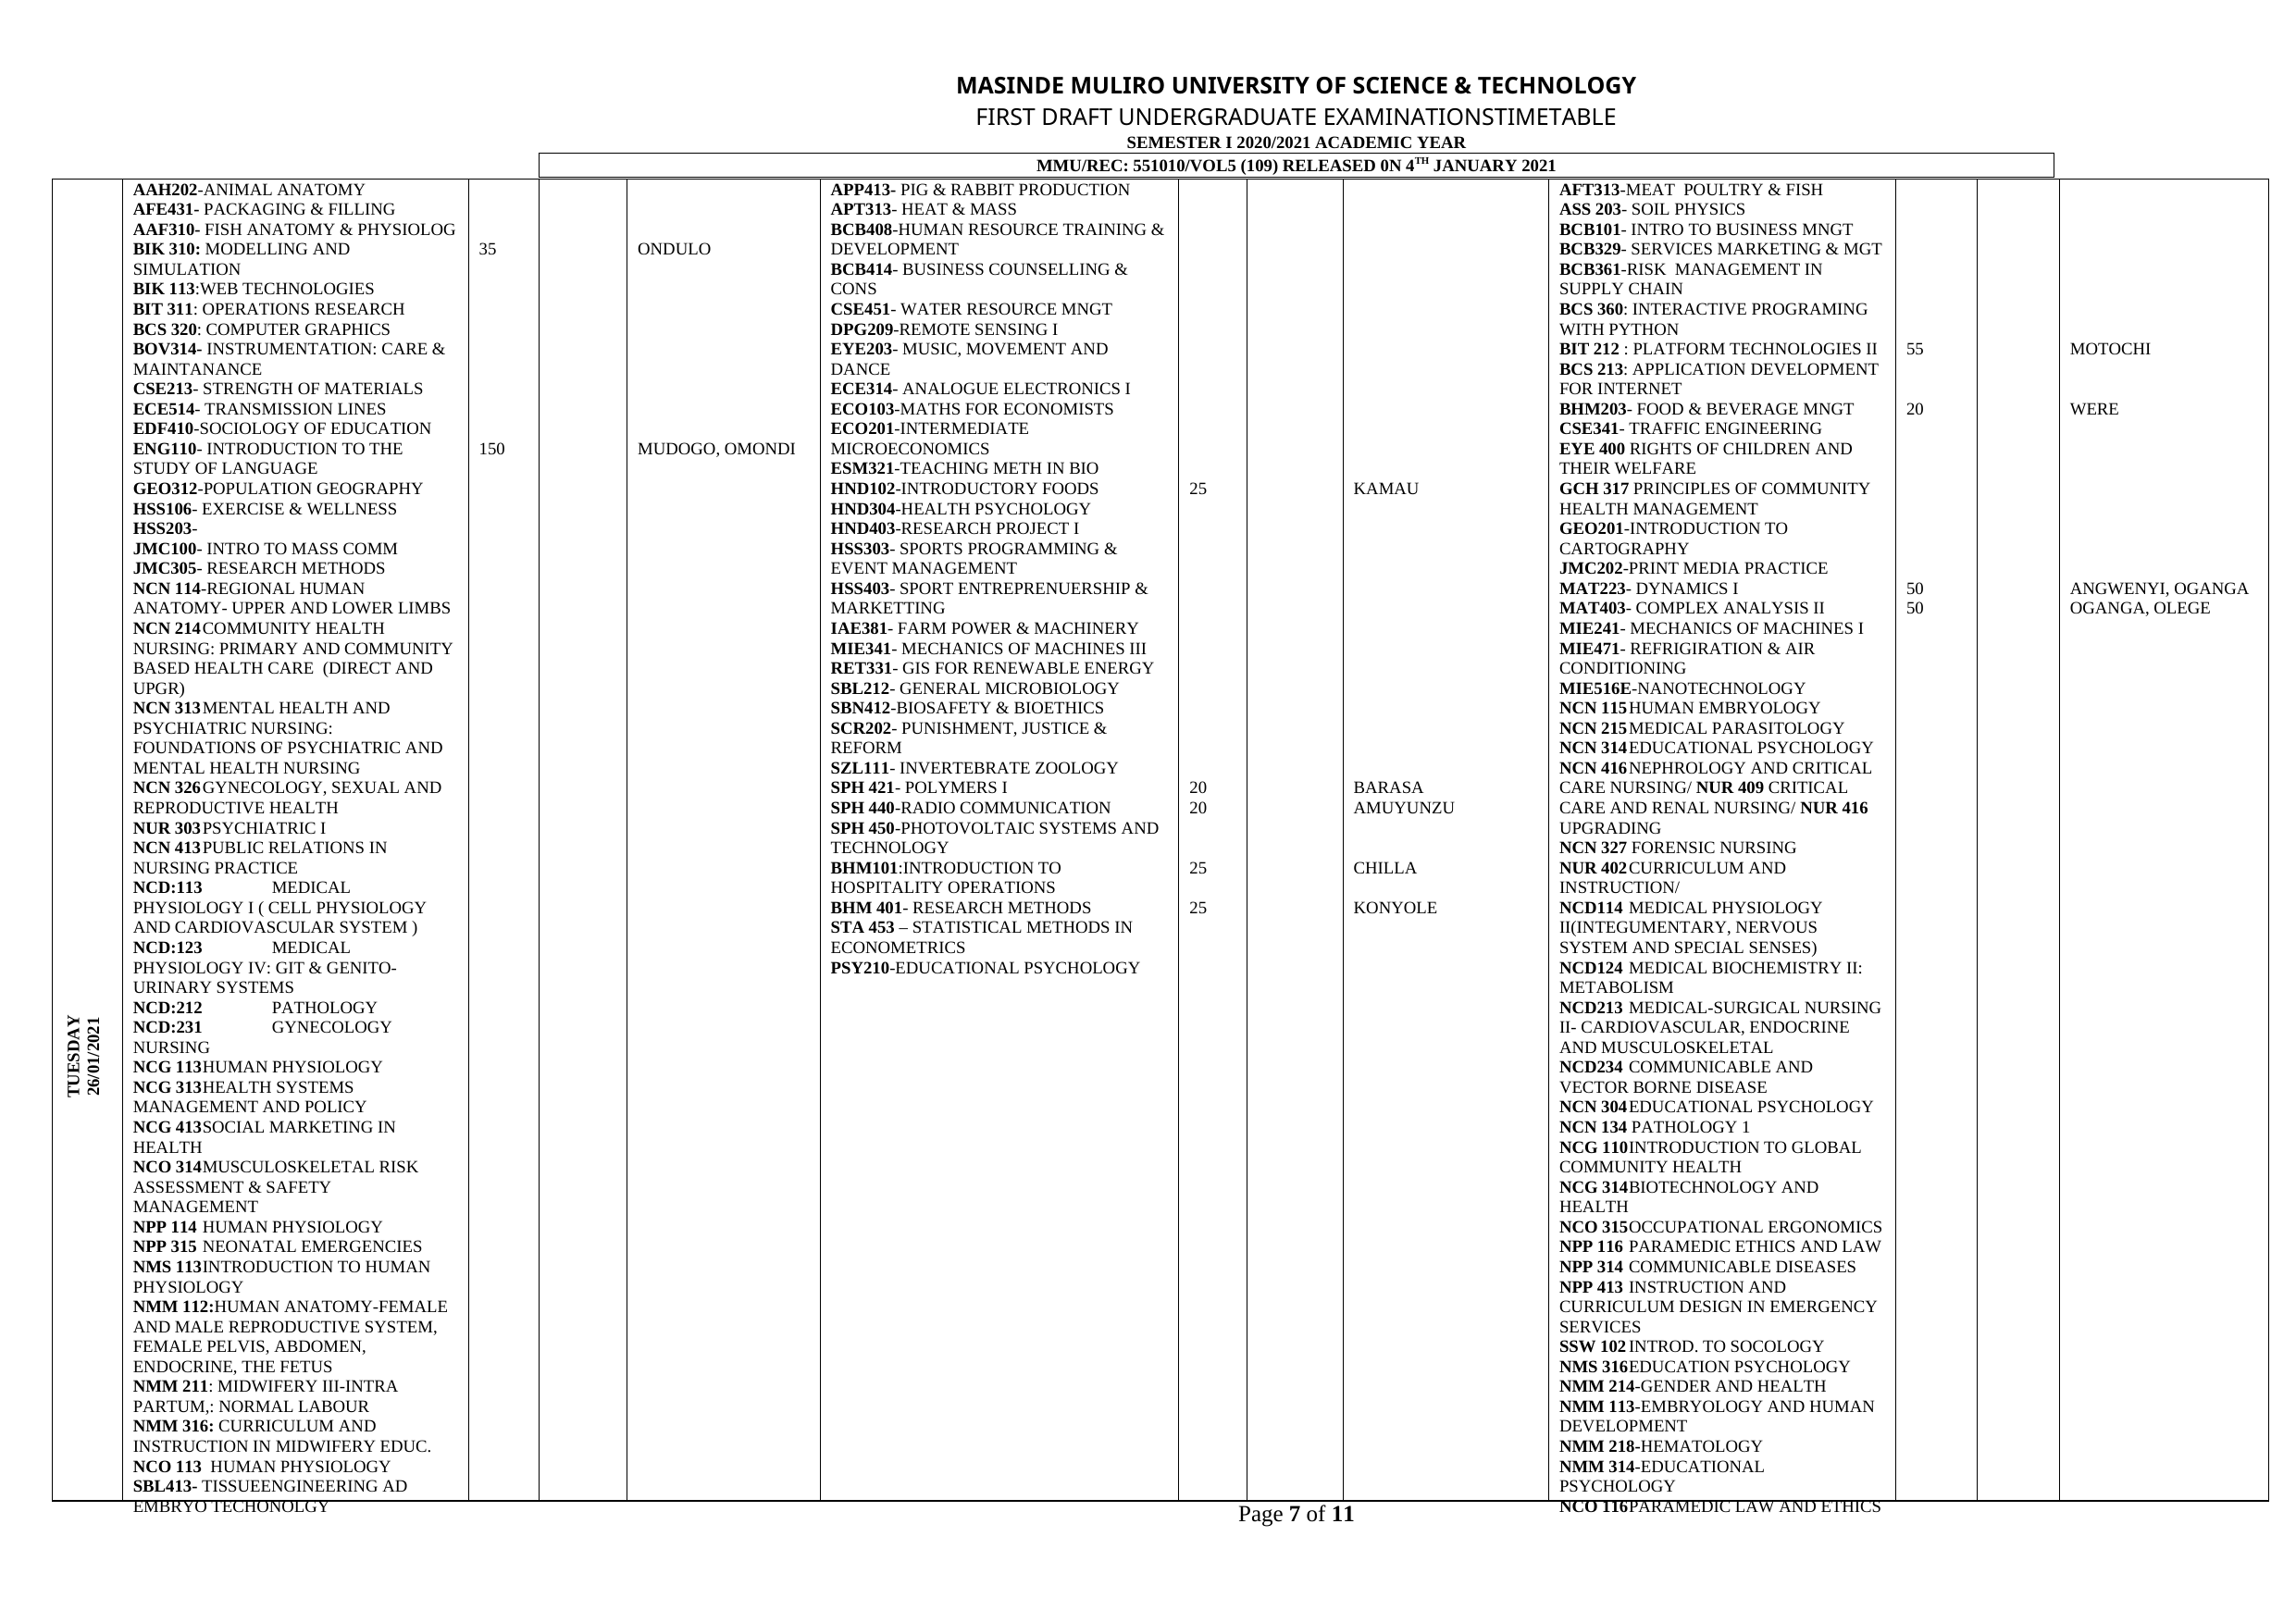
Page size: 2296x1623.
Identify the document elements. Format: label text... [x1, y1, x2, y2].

table_cell [540, 180, 627, 1500]
table_cell AAH202-ANIMAL ANATOMY AFE431- PACKAGING & FILLING AAF310- FISH ANATOMY & PHYSIOLOG BIK 310: MODELLING AND SIMULATION BIK 113:WEB TECHNOLOGIES BIT 311: OPERATIONS RESEARCH BCS 320: COMPUTER GRAPHICS BOV314- INSTRUMENTATION: CARE & MAINTANANCE CSE213- STRENGTH OF MATERIALS ECE514- TRANSMISSION LINES EDF410-SOCIOLOGY OF EDUCATION ENG110- INTRODUCTION TO THE STUDY OF LANGUAGE GEO312-POPULATION GEOGRAPHY HSS106- EXERCISE & WELLNESS HSS203- JMC100- INTRO TO MASS COMM JMC305- RESEARCH METHODS NCN 114-REGIONAL HUMAN ANATOMY- UPPER AND LOWER LIMBS NCN 214 COMMUNITY HEALTH NURSING: PRIMARY AND COMMUNITY BASED HEALTH CARE (DIRECT AND UPGR) NCN 313 MENTAL HEALTH AND PSYCHIATRIC NURSING: FOUNDATIONS OF PSYCHIATRIC AND MENTAL HEALTH NURSING NCN 326 GYNECOLOGY, SEXUAL AND REPRODUCTIVE HEALTH NUR 303 PSYCHIATRIC I NCN 413 PUBLIC RELATIONS IN NURSING PRACTICE NCD:113 MEDICAL PHYSIOLOGY I ( CELL PHYSIOLOGY AND CARDIOVASCULAR SYSTEM ) NCD:123 MEDICAL PHYSIOLOGY IV: GIT & GENITO-URINARY SYSTEMS NCD:212 PATHOLOGY NCD:231 GYNECOLOGY NURSING NCG 113 HUMAN PHYSIOLOGY NCG 313 HEALTH SYSTEMS MANAGEMENT AND POLICY NCG 413 SOCIAL MARKETING IN HEALTH NCO 314 MUSCULOSKELETAL RISK ASSESSMENT & SAFETY MANAGEMENT NPP 114 HUMAN PHYSIOLOGY NPP 315 NEONATAL EMERGENCIES NMS 113 INTRODUCTION TO HUMAN PHYSIOLOGY NMM 112:HUMAN ANATOMY-FEMALE AND MALE REPRODUCTIVE SYSTEM, FEMALE PELVIS, ABDOMEN, ENDOCRINE, THE FETUS NMM 211: MIDWIFERY III-INTRA PARTUM,: NORMAL LABOUR NMM 316: CURRICULUM AND INSTRUCTION IN MIDWIFERY EDUC. NCO 113 HUMAN PHYSIOLOGY SBL413- TISSUEENGINEERING AD EMBRYO TECHONOLGY SCI362- FORMULATION CHEMISTRY & TECHNOLOGY SES311- ENVIRONMENTAL GIS & REMOTE SENSING SOC302- MODELS OF SOCIAL MARKETING TCO370- ADVANCED FACIAL SKIN CARE & ELECTROTHERAPY TEM321- SOLID MECHANICS II TEE414-ME BMB 416- MOLECULAR VIROLOGY AND PATHOGENESIS BML 325-PHARMACOGNOSY BMB 915/BMP 827- COMPUTER APPLICATIONS IN BIOMEDICAL AND HEALTH SCIENCES HEM 114 BASIC MATHEMATICS HEM 315 OCCUPATIONAL EPIDEMIOLOGY HEH 314 MEAT PATHOLOGY AND INSPECTION [123, 180, 468, 1500]
table_cell [1247, 180, 1343, 1500]
table_cell MOTOCHI WERE ANGWENYI, OGANGA OGANGA, OLEGE [2060, 180, 2268, 1500]
table_cell AFT313-MEAT POULTRY & FISH ASS 203- SOIL PHYSICS BCB101- INTRO TO BUSINESS MNGT BCB329- SERVICES MARKETING & MGT BCB361-RISK MANAGEMENT IN SUPPLY CHAIN BCS 360: INTERACTIVE PROGRAMING WITH PYTHON BIT 212 : PLATFORM TECHNOLOGIES II BCS 213: APPLICATION DEVELOPMENT FOR INTERNET BHM203- FOOD & BEVERAGE MNGT CSE341- TRAFFIC ENGINEERING EYE 400 RIGHTS OF CHILDREN AND THEIR WELFARE GCH 317 PRINCIPLES OF COMMUNITY HEALTH MANAGEMENT GEO201-INTRODUCTION TO CARTOGRAPHY JMC202-PRINT MEDIA PRACTICE MAT223- DYNAMICS I MAT403- COMPLEX ANALYSIS II MIE241- MECHANICS OF MACHINES I MIE471- REFRIGIRATION & AIR CONDITIONING MIE516E-NANOTECHNOLOGY NCN 115 HUMAN EMBRYOLOGY NCN 215 MEDICAL PARASITOLOGY NCN 314 EDUCATIONAL PSYCHOLOGY NCN 416 NEPHROLOGY AND CRITICAL CARE NURSING/ NUR 409 CRITICAL CARE AND RENAL NURSING/ NUR 416 UPGRADING NCN 327 FORENSIC NURSING NUR 402 CURRICULUM AND INSTRUCTION/ NCD114 MEDICAL PHYSIOLOGY II(INTEGUMENTARY, NERVOUS SYSTEM AND SPECIAL SENSES) NCD124 MEDICAL BIOCHEMISTRY II: METABOLISM NCD213 MEDICAL-SURGICAL NURSING II- CARDIOVASCULAR, ENDOCRINE AND MUSCULOSKELETAL NCD234 COMMUNICABLE AND VECTOR BORNE DISEASE NCN 304 EDUCATIONAL PSYCHOLOGY NCN 134 PATHOLOGY 1 NCG 110 INTRODUCTION TO GLOBAL COMMUNITY HEALTH NCG 314 BIOTECHNOLOGY AND HEALTH NCO 315 OCCUPATIONAL ERGONOMICS NPP 116 PARAMEDIC ETHICS AND LAW NPP 314 COMMUNICABLE DISEASES NPP 413 INSTRUCTION AND CURRICULUM DESIGN IN EMERGENCY SERVICES SSW 102 INTROD. TO SOCOLOGY NMS 316 EDUCATION PSYCHOLOGY NMM 214-GENDER AND HEALTH NMM 113-EMBRYOLOGY AND HUMAN DEVELOPMENT NMM 218-HEMATOLOGY NMM 314-EDUCATIONAL PSYCHOLOGY NCO 116 PARAMEDIC LAW AND ETHICS SCH210- COMPARATIVE STUDY OF S & P BLOCK ELEMENTS SCR404- CYBER CRIMES SNR311- WILDLIFE MANAGEMENT TEC101- INTRO TO TECHNOLOGY EDU TEB 461-CONSTRUCTION PLANNING AND MANAGEMENT HSS 105-FIRST AID AND SAFETY EDUCATION BMB 314-FORENSIC GENETICS AND ITS APPLICATIONS HEM 416: SYSTEMATIC REVIEWS AND META ANALYSIS HCD 315 HEALTH POLICY, PLANNING AND INSTITUTIONAL DEVELOPMENT HIS100/IRD200- STATE SOCIETY & DEVELOPMENT SZL 311-PARASITOLOGY 1 (50)-BIO [1549, 180, 1895, 1500]
table_cell [1978, 180, 2059, 1500]
table_cell 25 20 20 25 25 [1179, 180, 1247, 1500]
table_cell KAMAU BARASA AMUYUNZU CHILLA KONYOLE [1344, 180, 1548, 1500]
table_cell 35 150 [469, 180, 539, 1500]
table_cell ONDULO MUDOGO, OMONDI [627, 180, 820, 1500]
table_cell TUESDAY 26/01/2021 [53, 180, 122, 1500]
table_cell APP413- PIG & RABBIT PRODUCTION APT313- HEAT & MASS BCB408-HUMAN RESOURCE TRAINING & DEVELOPMENT BCB414- BUSINESS COUNSELLING & CONS CSE451- WATER RESOURCE MNGT DPG209-REMOTE SENSING I EYE203- MUSIC, MOVEMENT AND DANCE ECE314- ANALOGUE ELECTRONICS I ECO103-MATHS FOR ECONOMISTS ECO201-INTERMEDIATE MICROECONOMICS ESM321-TEACHING METH IN BIO HND102-INTRODUCTORY FOODS HND304-HEALTH PSYCHOLOGY HND403-RESEARCH PROJECT I HSS303- SPORTS PROGRAMMING & EVENT MANAGEMENT HSS403- SPORT ENTREPRENUERSHIP & MARKETTING IAE381- FARM POWER & MACHINERY MIE341- MECHANICS OF MACHINES III RET331- GIS FOR RENEWABLE ENERGY SBL212- GENERAL MICROBIOLOGY SBN412-BIOSAFETY & BIOETHICS SCR202- PUNISHMENT, JUSTICE & REFORM SZL111- INVERTEBRATE ZOOLOGY SPH 421- POLYMERS I SPH 440-RADIO COMMUNICATION SPH 450-PHOTOVOLTAIC SYSTEMS AND TECHNOLOGY BHM101:INTRODUCTION TO HOSPITALITY OPERATIONS BHM 401- RESEARCH METHODS STA 453 – STATISTICAL METHODS IN ECONOMETRICS PSY210-EDUCATIONAL PSYCHOLOGY [821, 180, 1178, 1500]
table_cell 55 20 50 50 20 [1896, 180, 1977, 1500]
